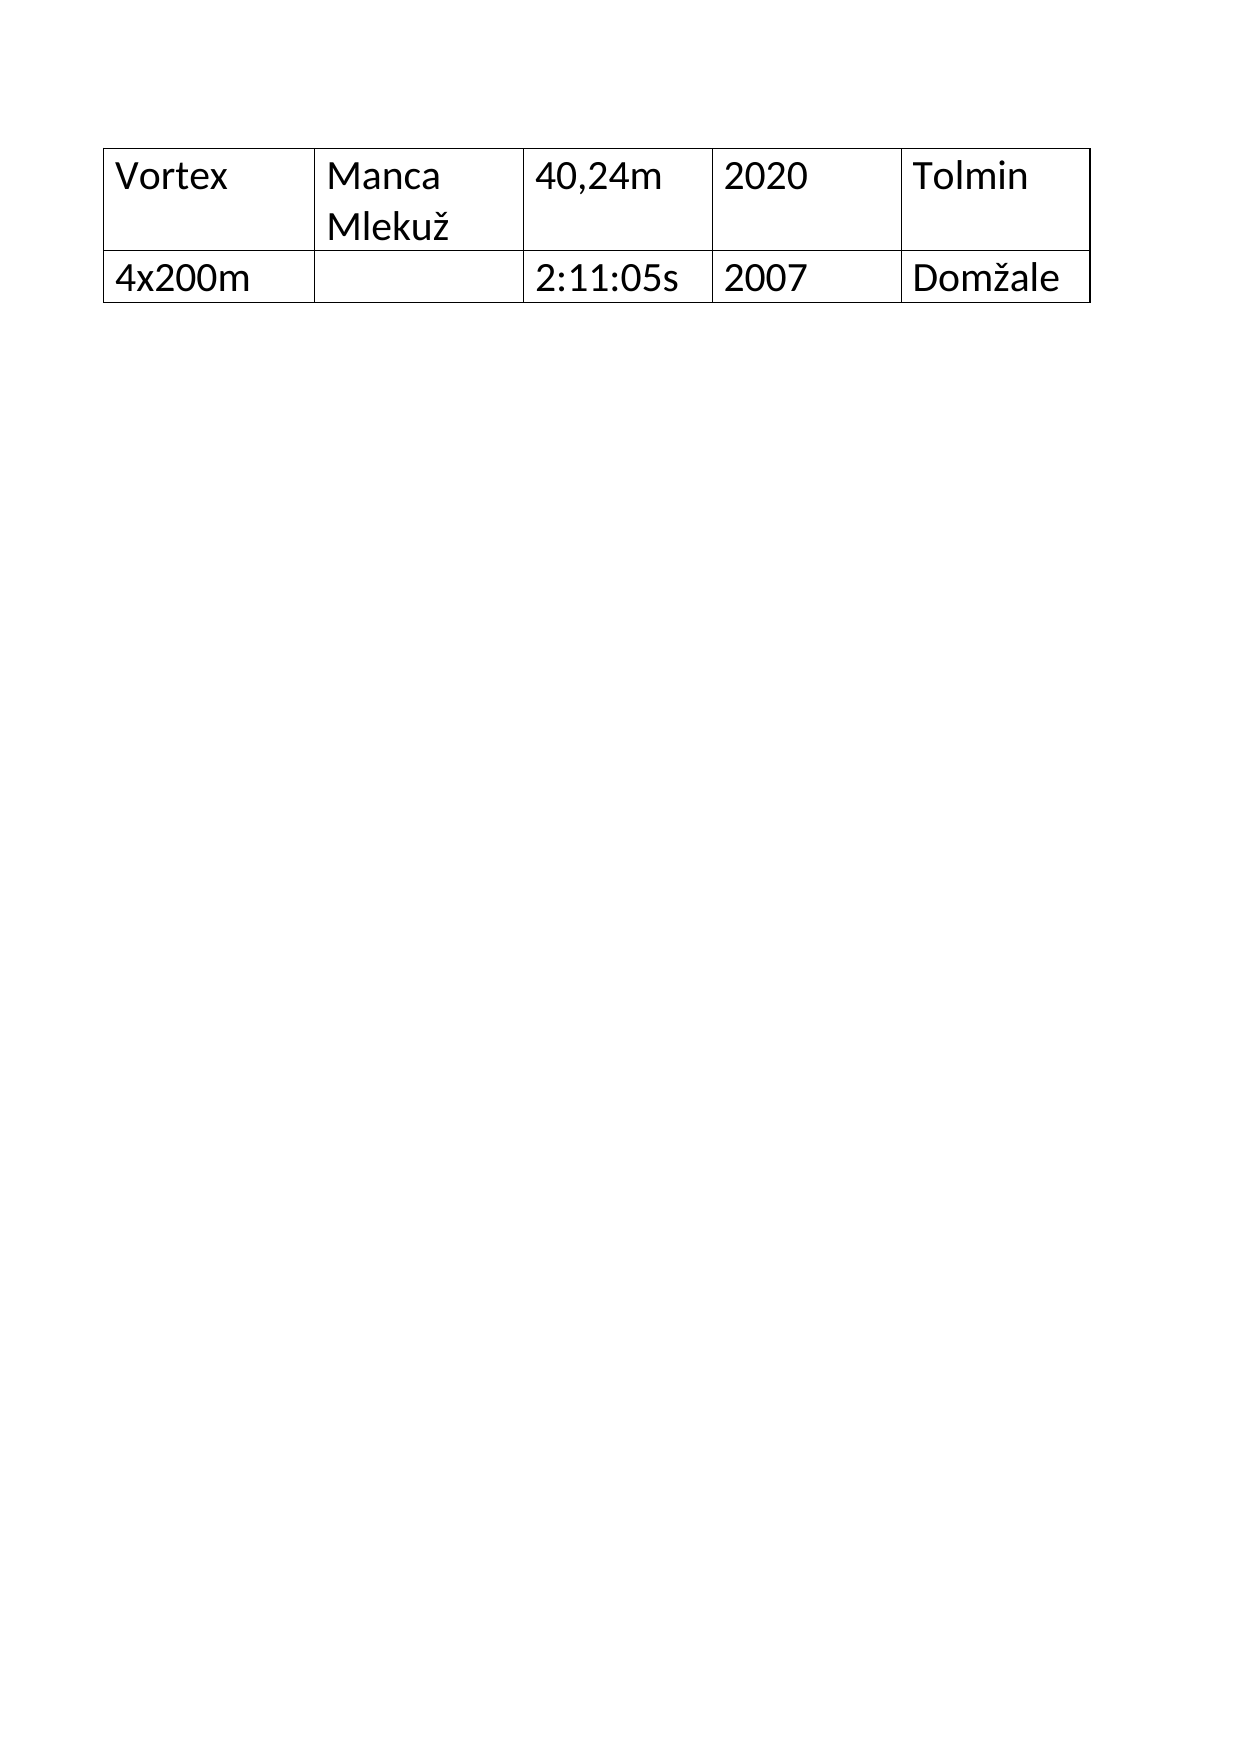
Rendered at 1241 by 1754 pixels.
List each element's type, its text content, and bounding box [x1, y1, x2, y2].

table_cell 2007 [713, 251, 901, 302]
table_cell Vortex [104, 149, 314, 250]
table_cell 4x200m [104, 251, 314, 302]
table_cell 40,24m [524, 149, 712, 250]
table_cell Tolmin [902, 149, 1089, 250]
table_cell 2:11:05s [524, 251, 712, 302]
table_cell [315, 251, 523, 302]
table_cell Domžale [902, 251, 1089, 302]
table_cell Manca Mlekuž [315, 149, 523, 250]
table_cell 2020 [713, 149, 901, 250]
